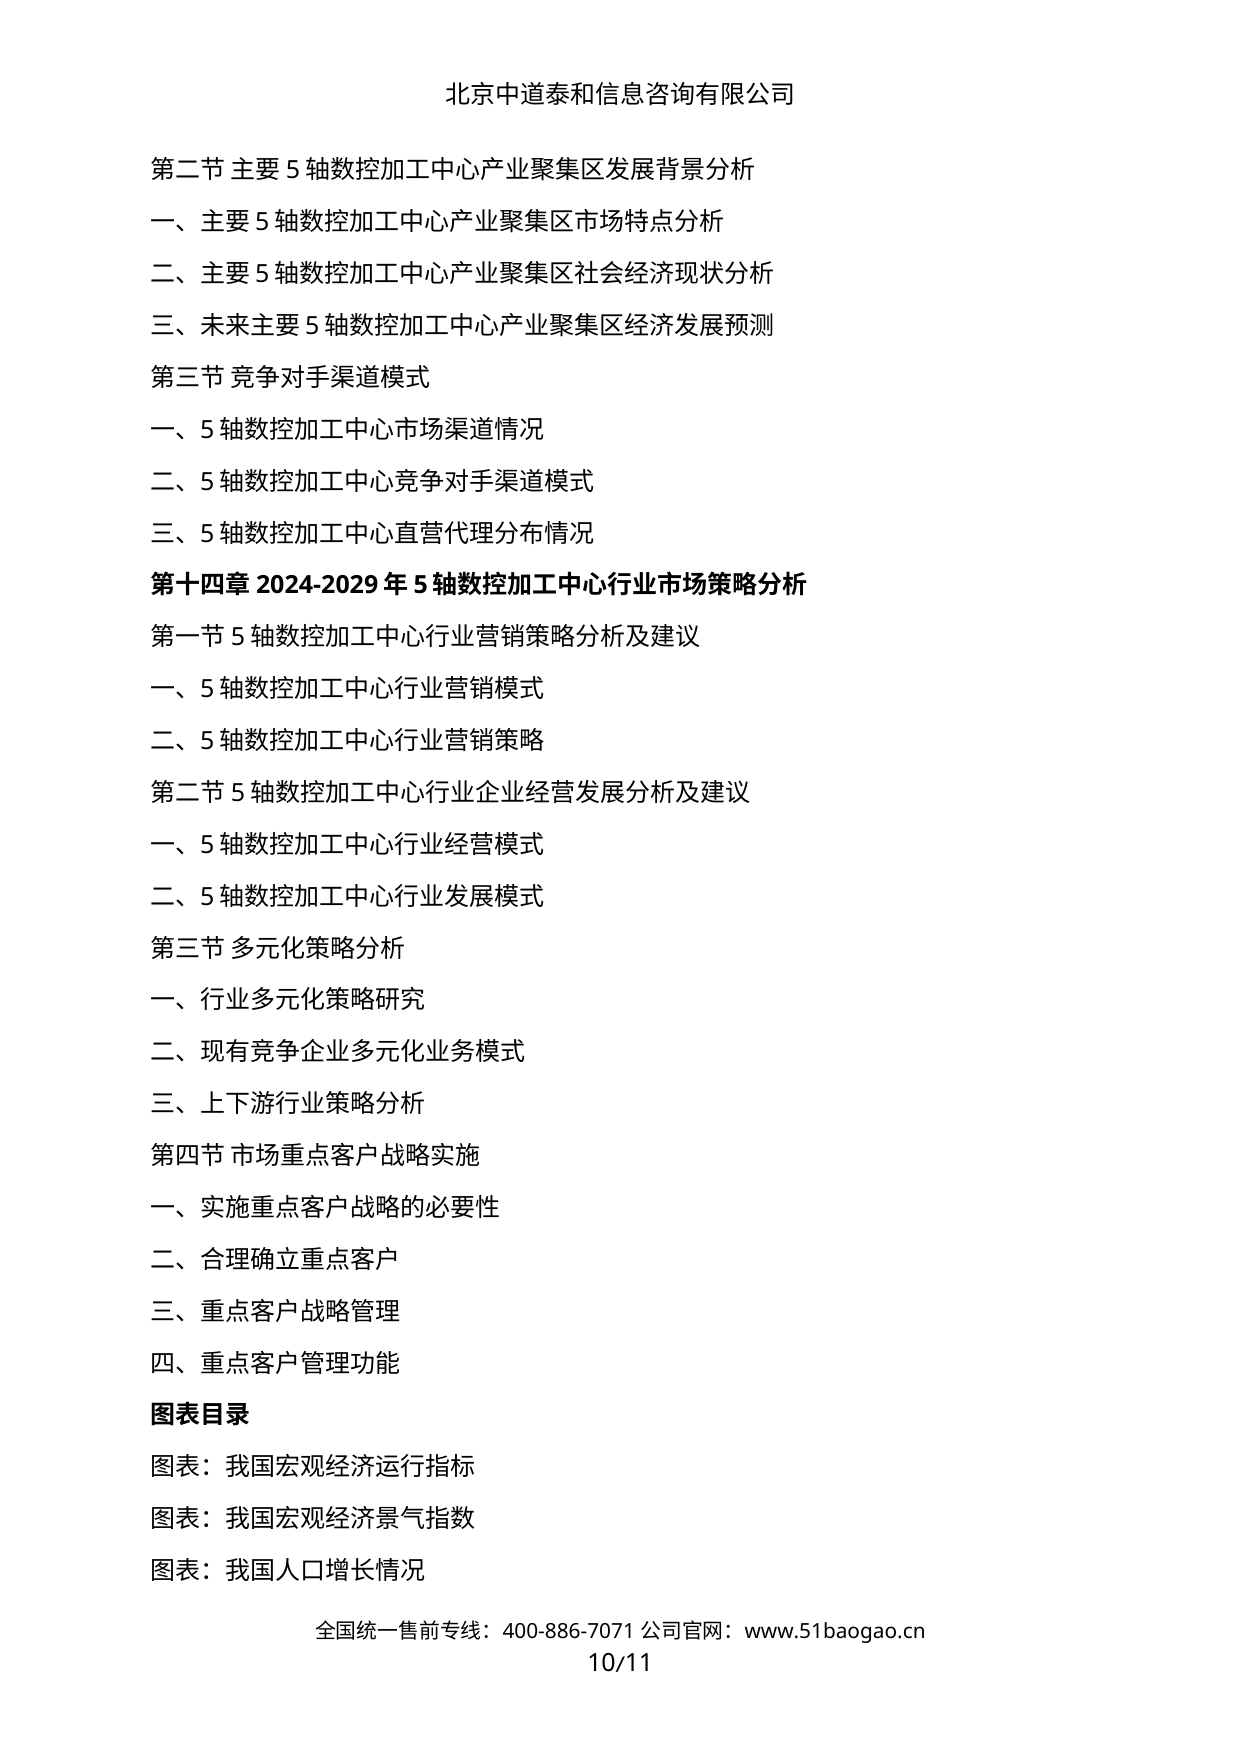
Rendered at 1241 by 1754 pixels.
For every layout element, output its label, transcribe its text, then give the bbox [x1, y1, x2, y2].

text 图表目录 [150, 1395, 1090, 1431]
text 第一节 5轴数控加工中心行业营销策略分析及建议 [150, 617, 1090, 653]
text 第四节 市场重点客户战略实施 [150, 1136, 1090, 1172]
text 一、5轴数控加工中心市场渠道情况 [150, 409, 1090, 446]
text 二、5轴数控加工中心行业发展模式 [150, 876, 1090, 912]
text 三、重点客户战略管理 [150, 1291, 1090, 1327]
text 一、行业多元化策略研究 [150, 980, 1090, 1016]
text 二、5轴数控加工中心竞争对手渠道模式 [150, 461, 1090, 497]
text 二、现有竞争企业多元化业务模式 [150, 1032, 1090, 1068]
text 一、5轴数控加工中心行业经营模式 [150, 824, 1090, 861]
text 第十四章 2024-2029年5轴数控加工中心行业市场策略分析 [150, 565, 1090, 601]
text 第三节 多元化策略分析 [150, 928, 1090, 964]
text 二、合理确立重点客户 [150, 1239, 1090, 1276]
text 一、实施重点客户战略的必要性 [150, 1187, 1090, 1224]
text 第二节 主要5轴数控加工中心产业聚集区发展背景分析 [150, 150, 1090, 186]
text 三、未来主要5轴数控加工中心产业聚集区经济发展预测 [150, 306, 1090, 342]
text 图表：我国人口增长情况 [150, 1551, 1090, 1587]
text 三、上下游行业策略分析 [150, 1084, 1090, 1120]
text 一、5轴数控加工中心行业营销模式 [150, 669, 1090, 705]
text 第二节 5轴数控加工中心行业企业经营发展分析及建议 [150, 772, 1090, 809]
text 图表：我国宏观经济运行指标 [150, 1447, 1090, 1483]
text 四、重点客户管理功能 [150, 1343, 1090, 1379]
text 图表：我国宏观经济景气指数 [150, 1499, 1090, 1535]
text 二、5轴数控加工中心行业营销策略 [150, 721, 1090, 757]
text 二、主要5轴数控加工中心产业聚集区社会经济现状分析 [150, 254, 1090, 290]
text 三、5轴数控加工中心直营代理分布情况 [150, 513, 1090, 549]
text 一、主要5轴数控加工中心产业聚集区市场特点分析 [150, 202, 1090, 238]
text 第三节 竞争对手渠道模式 [150, 357, 1090, 394]
